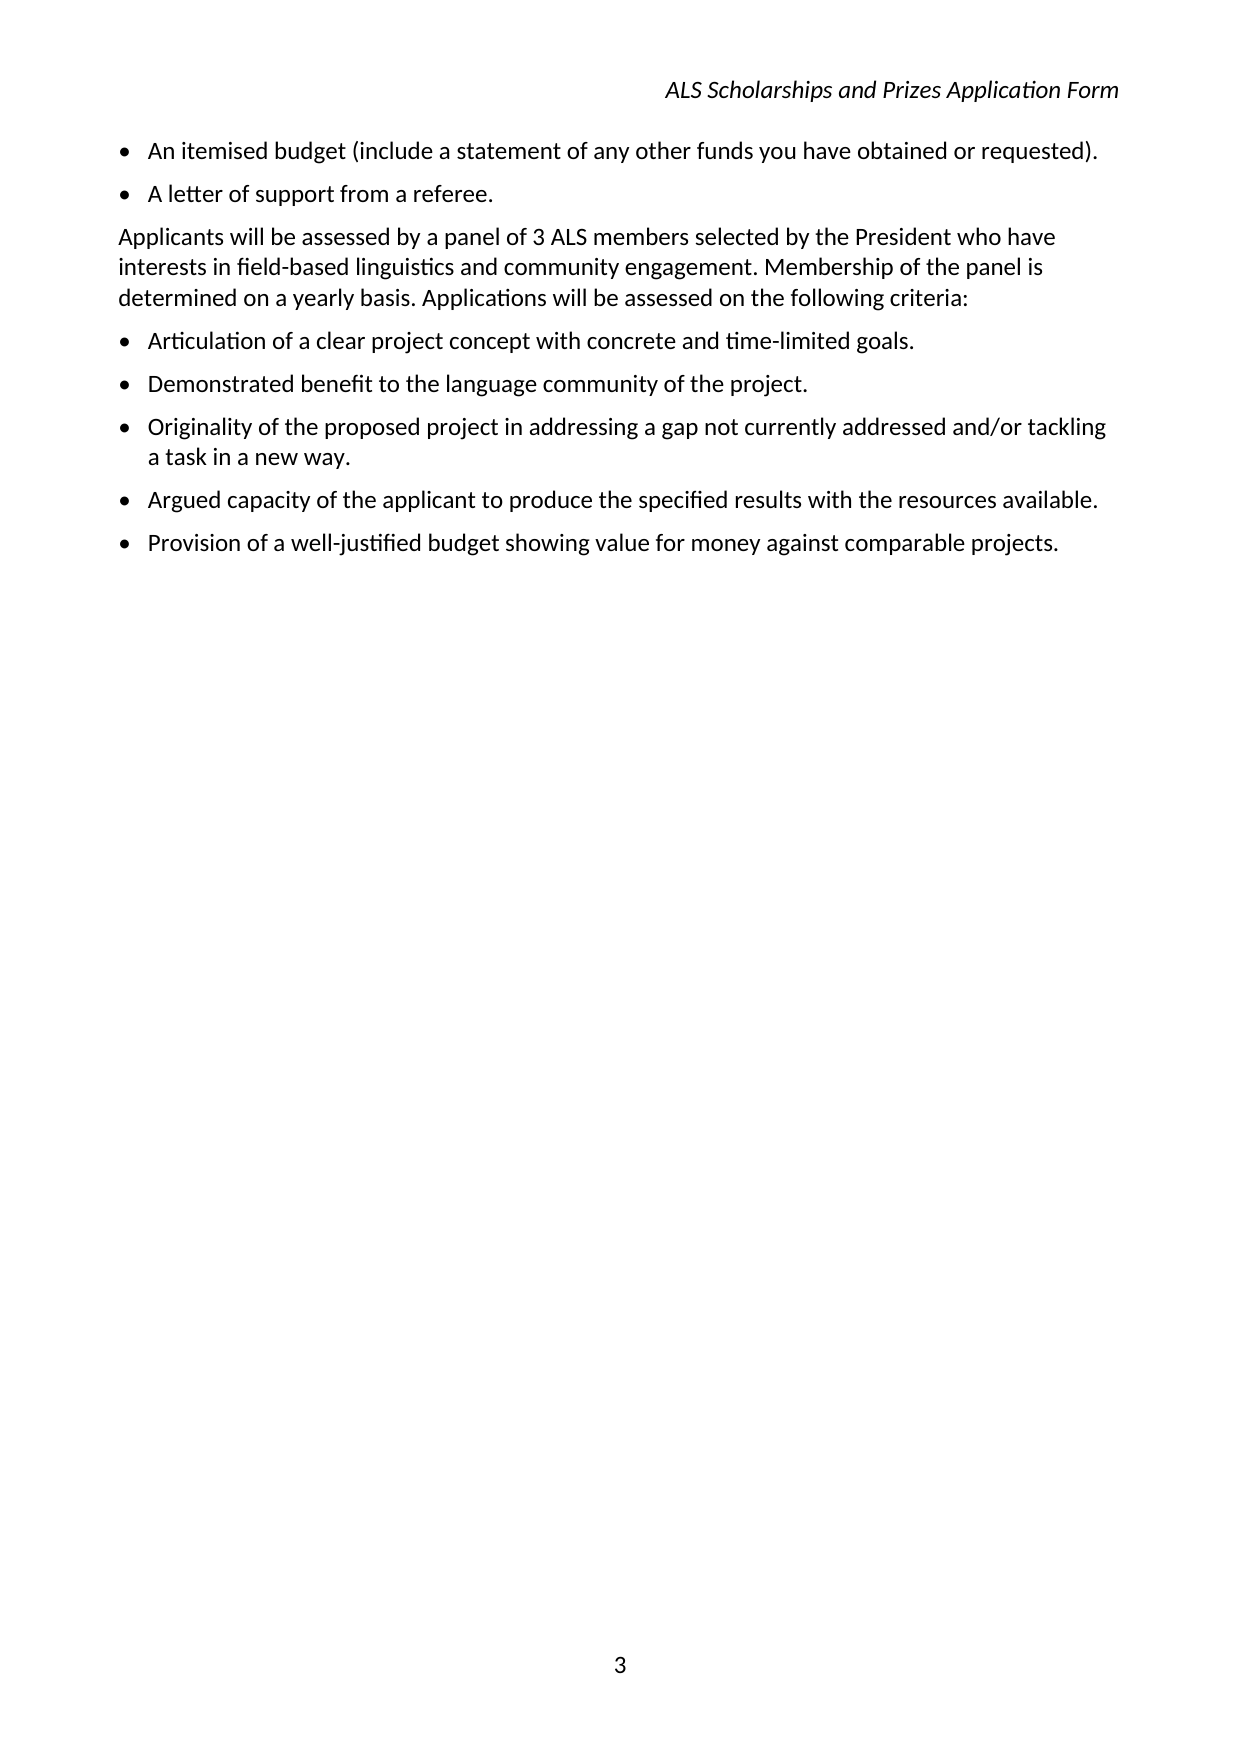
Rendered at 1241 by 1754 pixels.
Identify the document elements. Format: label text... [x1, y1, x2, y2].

text • Argued capacity of the applicant to produce the specified results with the resources available. [118, 484, 1122, 515]
text • An itemised budget (include a statement of any other funds you have obtained or requested). [118, 135, 1122, 165]
text • Articulation of a clear project concept with concrete and time-limited goals. [118, 325, 1122, 355]
text • Demonstrated benefit to the language community of the project. [118, 368, 1122, 398]
text • Originality of the proposed project in addressing a gap not currently addressed and/or tackling a task in a new way. [118, 411, 1122, 472]
text Applicants will be assessed by a panel of 3 ALS members selected by the President who have interests in field-based linguistics and community engagement. Membership of the panel is determined on a yearly basis. Applications will be assessed on the following criteria: [118, 221, 1122, 312]
text • Provision of a well-justified budget showing value for money against comparable projects. [118, 527, 1122, 558]
text • A letter of support from a referee. [118, 178, 1122, 208]
